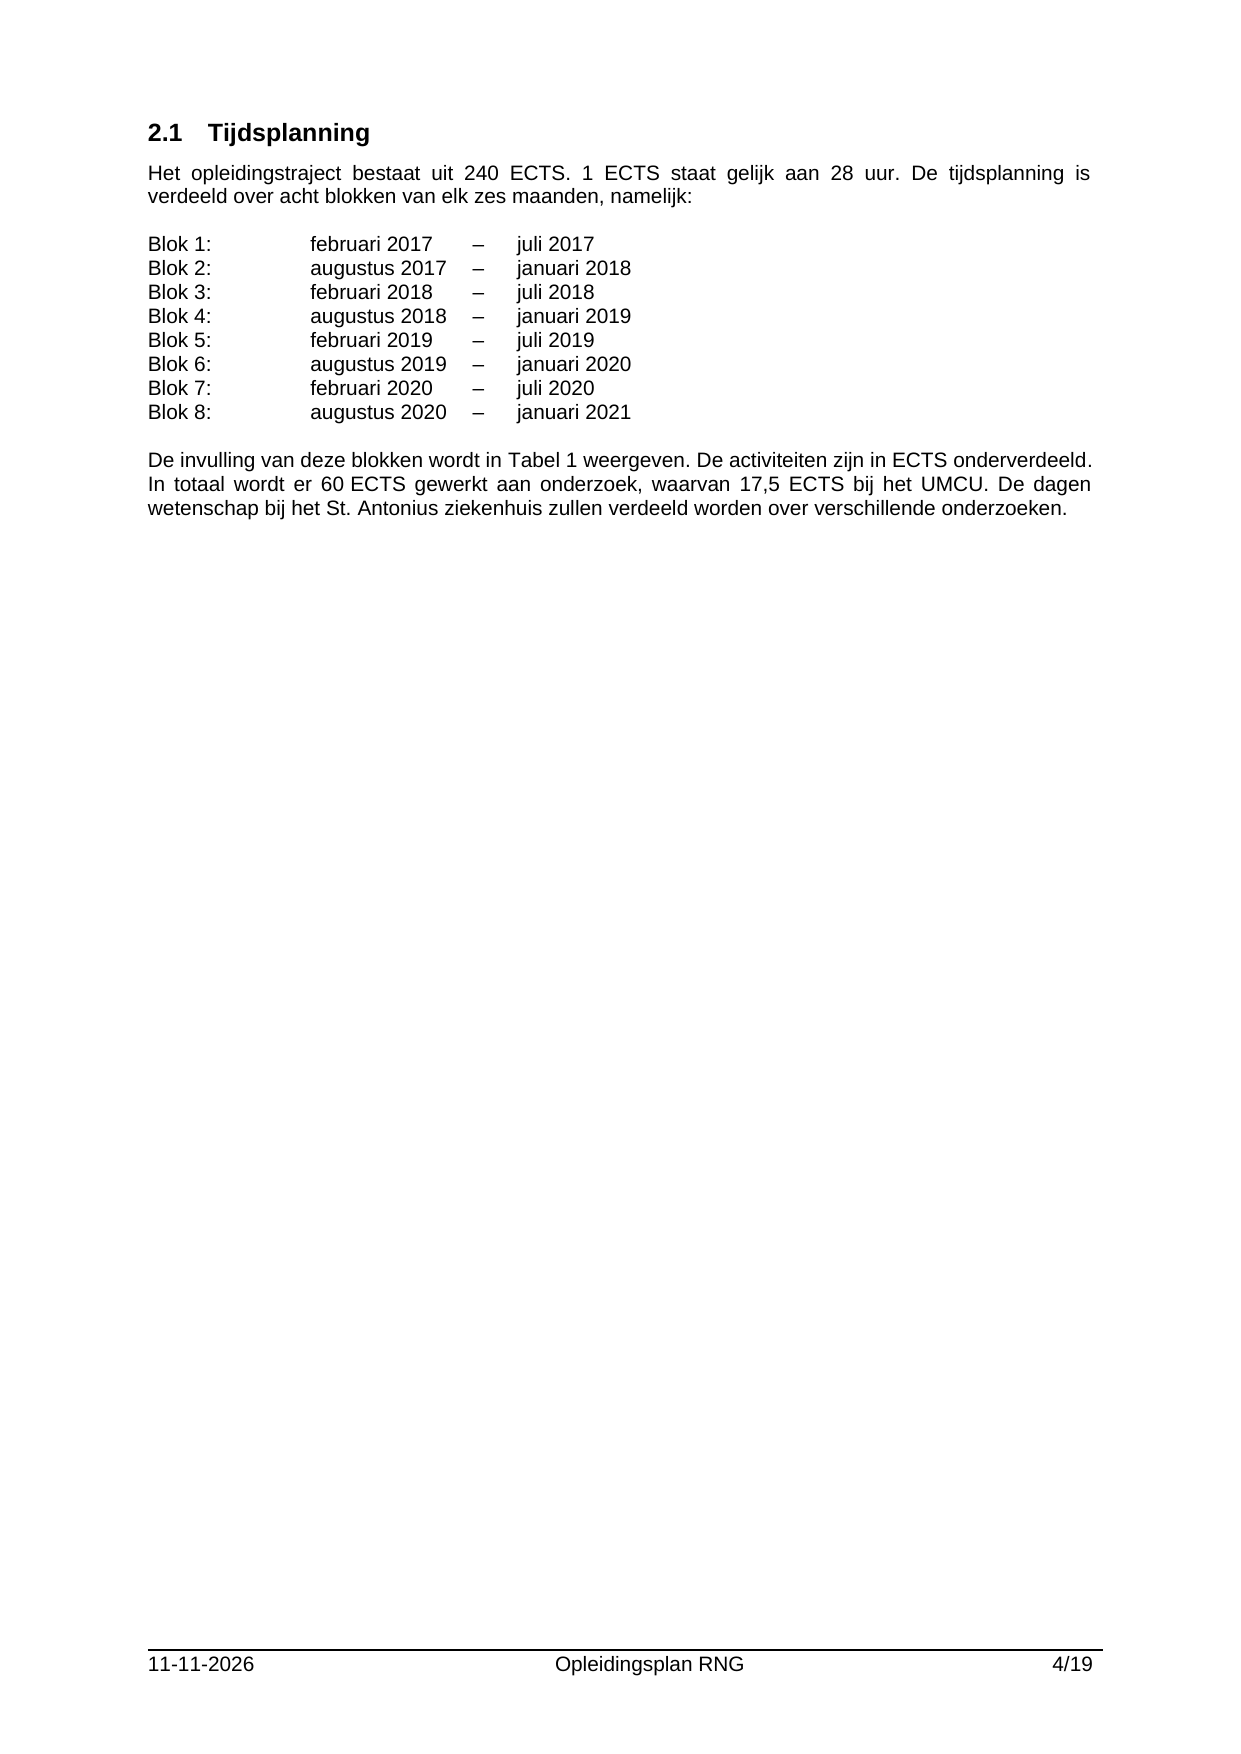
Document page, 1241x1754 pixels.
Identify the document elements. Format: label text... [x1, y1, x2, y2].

text Blok 8: augustus 2020 – januari 2021 [148, 400, 1093, 424]
text Blok 7: februari 2020 – juli 2020 [148, 376, 1093, 400]
text Blok 1: februari 2017 – juli 2017 [148, 232, 1093, 256]
text Het opleidingstraject bestaat uit 240 ECTS. 1 ECTS staat gelijk aan 28 uur. De tijdsplanning is verdeeld over acht blokken van elk zes maanden, namelijk: [148, 160, 1093, 208]
subtitle Tijdsplanning [148, 118, 1093, 147]
text Blok 2: augustus 2017 – januari 2018 [148, 256, 1093, 280]
text Blok 4: augustus 2018 – januari 2019 [148, 304, 1093, 328]
text De invulling van deze blokken wordt in Tabel 1 weergeven. De activiteiten zijn in ECTS onderverdeeld. In totaal wordt er 60 ECTS gewerkt aan onderzoek, waarvan 17,5 ECTS bij het UMCU. De dagen wetenschap bij het St. Antonius ziekenhuis zullen verdeeld worden over verschillende onderzoeken. [148, 448, 1093, 520]
text Blok 3: februari 2018 – juli 2018 [148, 280, 1093, 304]
text Blok 5: februari 2019 – juli 2019 [148, 328, 1093, 352]
text Blok 6: augustus 2019 – januari 2020 [148, 352, 1093, 376]
